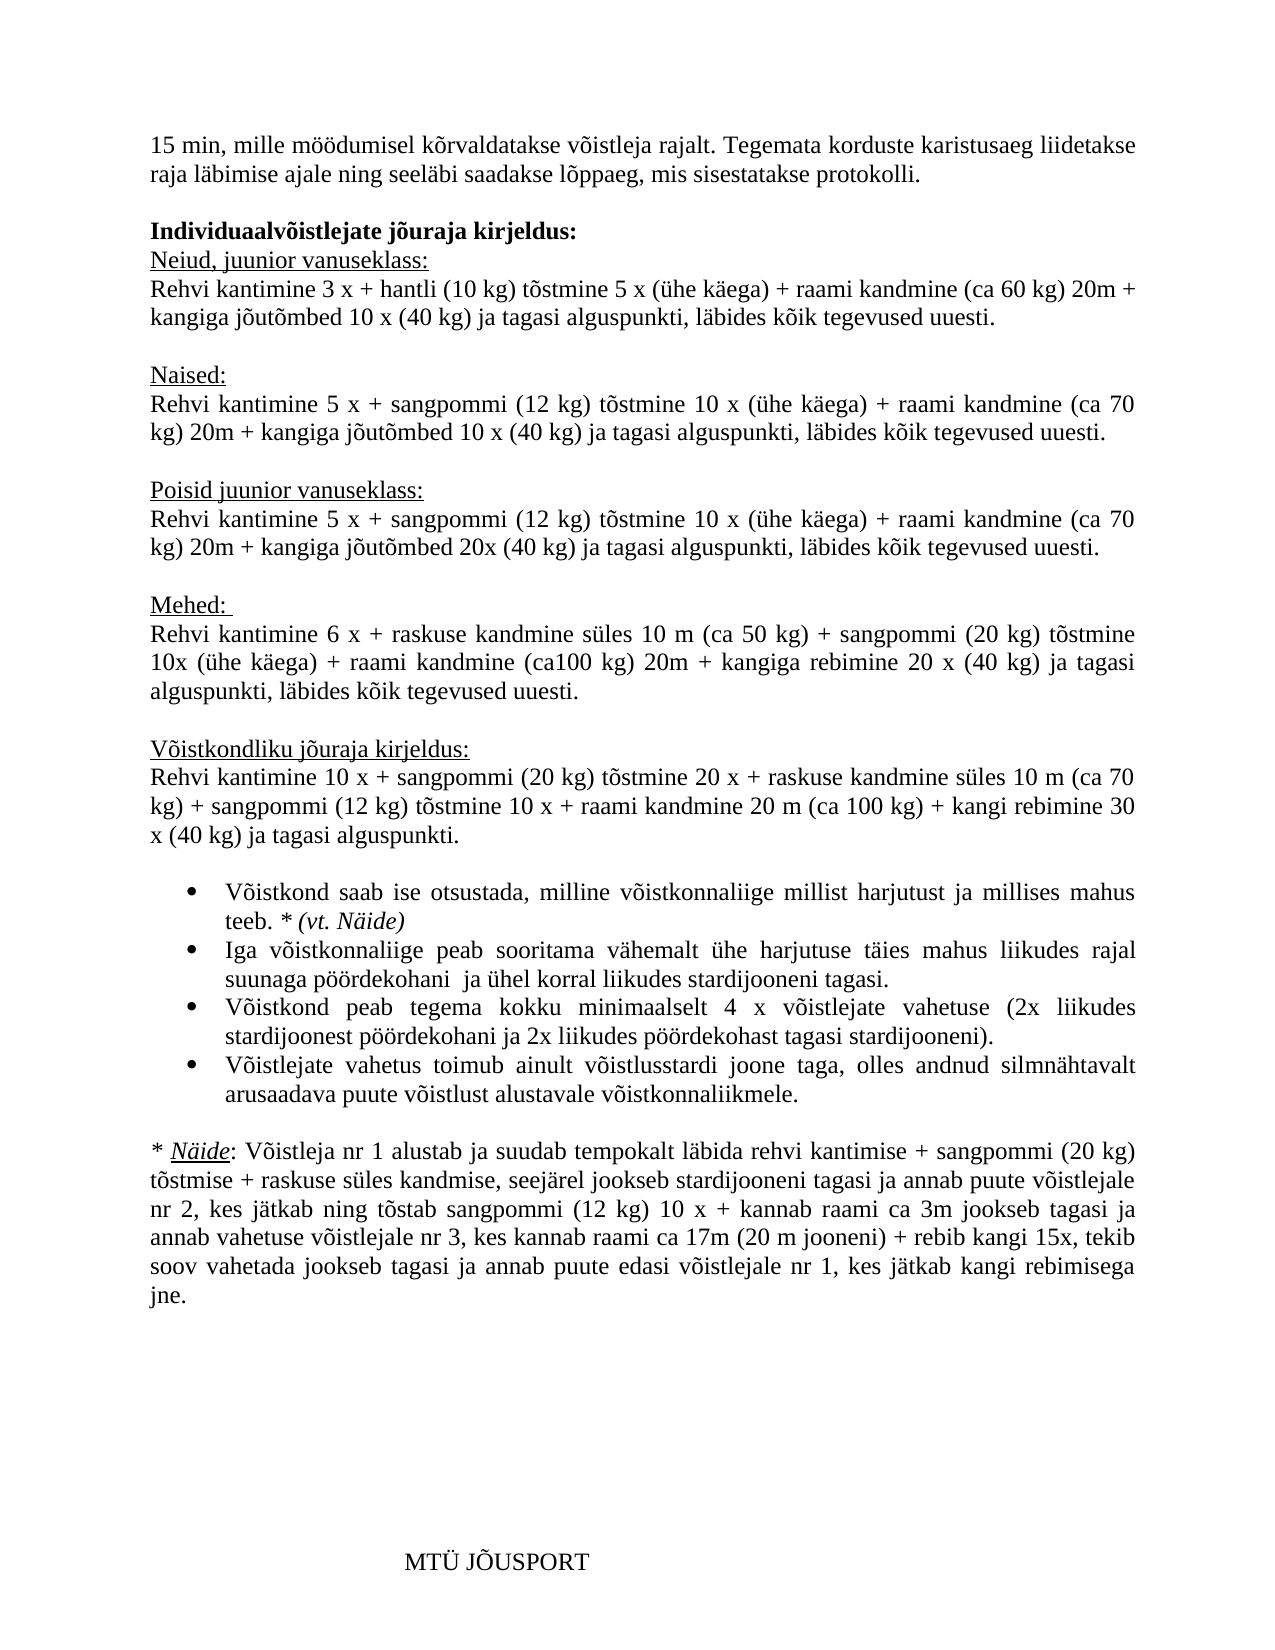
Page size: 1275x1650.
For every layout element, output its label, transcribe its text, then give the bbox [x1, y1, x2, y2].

text Võistkondliku jõuraja kirjeldus: [150, 734, 1137, 762]
list Võistlejate vahetus toimub ainult võistlusstardi joone taga, olles andnud silmnähtavalt arusaadava puute võistlust alustavale võistkonnaliikmele. [187, 1050, 1137, 1107]
text Mehed: [150, 590, 1137, 619]
text Rehvi kantimine 10 x + sangpommi (20 kg) tõstmine 20 x + raskuse kandmine süles 10 m (ca 70 kg) + sangpommi (12 kg) tõstmine 10 x + raami kandmine 20 m (ca 100 kg) + kangi rebimine 30 x (40 kg) ja tagasi alguspunkti. [150, 762, 1137, 849]
list Võistkond peab tegema kokku minimaalselt 4 x võistlejate vahetuse (2x liikudes stardijoonest pöördekohani ja 2x liikudes pöördekohast tagasi stardijooneni). [187, 992, 1137, 1050]
text Individuaalvõistlejate jõuraja kirjeldus: [150, 216, 1137, 245]
list Võistkond saab ise otsustada, milline võistkonnaliige millist harjutust ja millises mahus teeb. * (vt. Näide) [187, 877, 1137, 935]
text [150, 130, 1137, 187]
text Poisid juunior vanuseklass: [150, 475, 1137, 504]
text Rehvi kantimine 6 x + raskuse kandmine süles 10 m (ca 50 kg) + sangpommi (20 kg) tõstmine 10x (ühe käega) + raami kandmine (ca100 kg) 20m + kangiga rebimine 20 x (40 kg) ja tagasi alguspunkti, läbides kõik tegevused uuesti. [150, 619, 1137, 705]
text Naised: [150, 360, 1137, 389]
text * Näide: Võistleja nr 1 alustab ja suudab tempokalt läbida rehvi kantimise + sangpommi (20 kg) tõstmise + raskuse süles kandmise, seejärel jookseb stardijooneni tagasi ja annab puute võistlejale nr 2, kes jätkab ning tõstab sangpommi (12 kg) 10 x + kannab raami ca 3m jookseb tagasi ja annab vahetuse võistlejale nr 3, kes kannab raami ca 17m (20 m jooneni) + rebib kangi 15x, tekib soov vahetada jookseb tagasi ja annab puute edasi võistlejale nr 1, kes jätkab kangi rebimisega jne. [150, 1136, 1137, 1309]
text Neiud, juunior vanuseklass: [150, 245, 1137, 274]
text Rehvi kantimine 5 x + sangpommi (12 kg) tõstmine 10 x (ühe käega) + raami kandmine (ca 70 kg) 20m + kangiga jõutõmbed 20x (40 kg) ja tagasi alguspunkti, läbides kõik tegevused uuesti. [150, 504, 1137, 561]
text Rehvi kantimine 3 x + hantli (10 kg) tõstmine 5 x (ühe käega) + raami kandmine (ca 60 kg) 20m + kangiga jõutõmbed 10 x (40 kg) ja tagasi alguspunkti, läbides kõik tegevused uuesti. [150, 274, 1137, 331]
list Iga võistkonnaliige peab sooritama vähemalt ühe harjutuse täies mahus liikudes rajal suunaga pöördekohani ja ühel korral liikudes stardijooneni tagasi. [187, 935, 1137, 992]
text Rehvi kantimine 5 x + sangpommi (12 kg) tõstmine 10 x (ühe käega) + raami kandmine (ca 70 kg) 20m + kangiga jõutõmbed 10 x (40 kg) ja tagasi alguspunkti, läbides kõik tegevused uuesti. [150, 389, 1137, 446]
